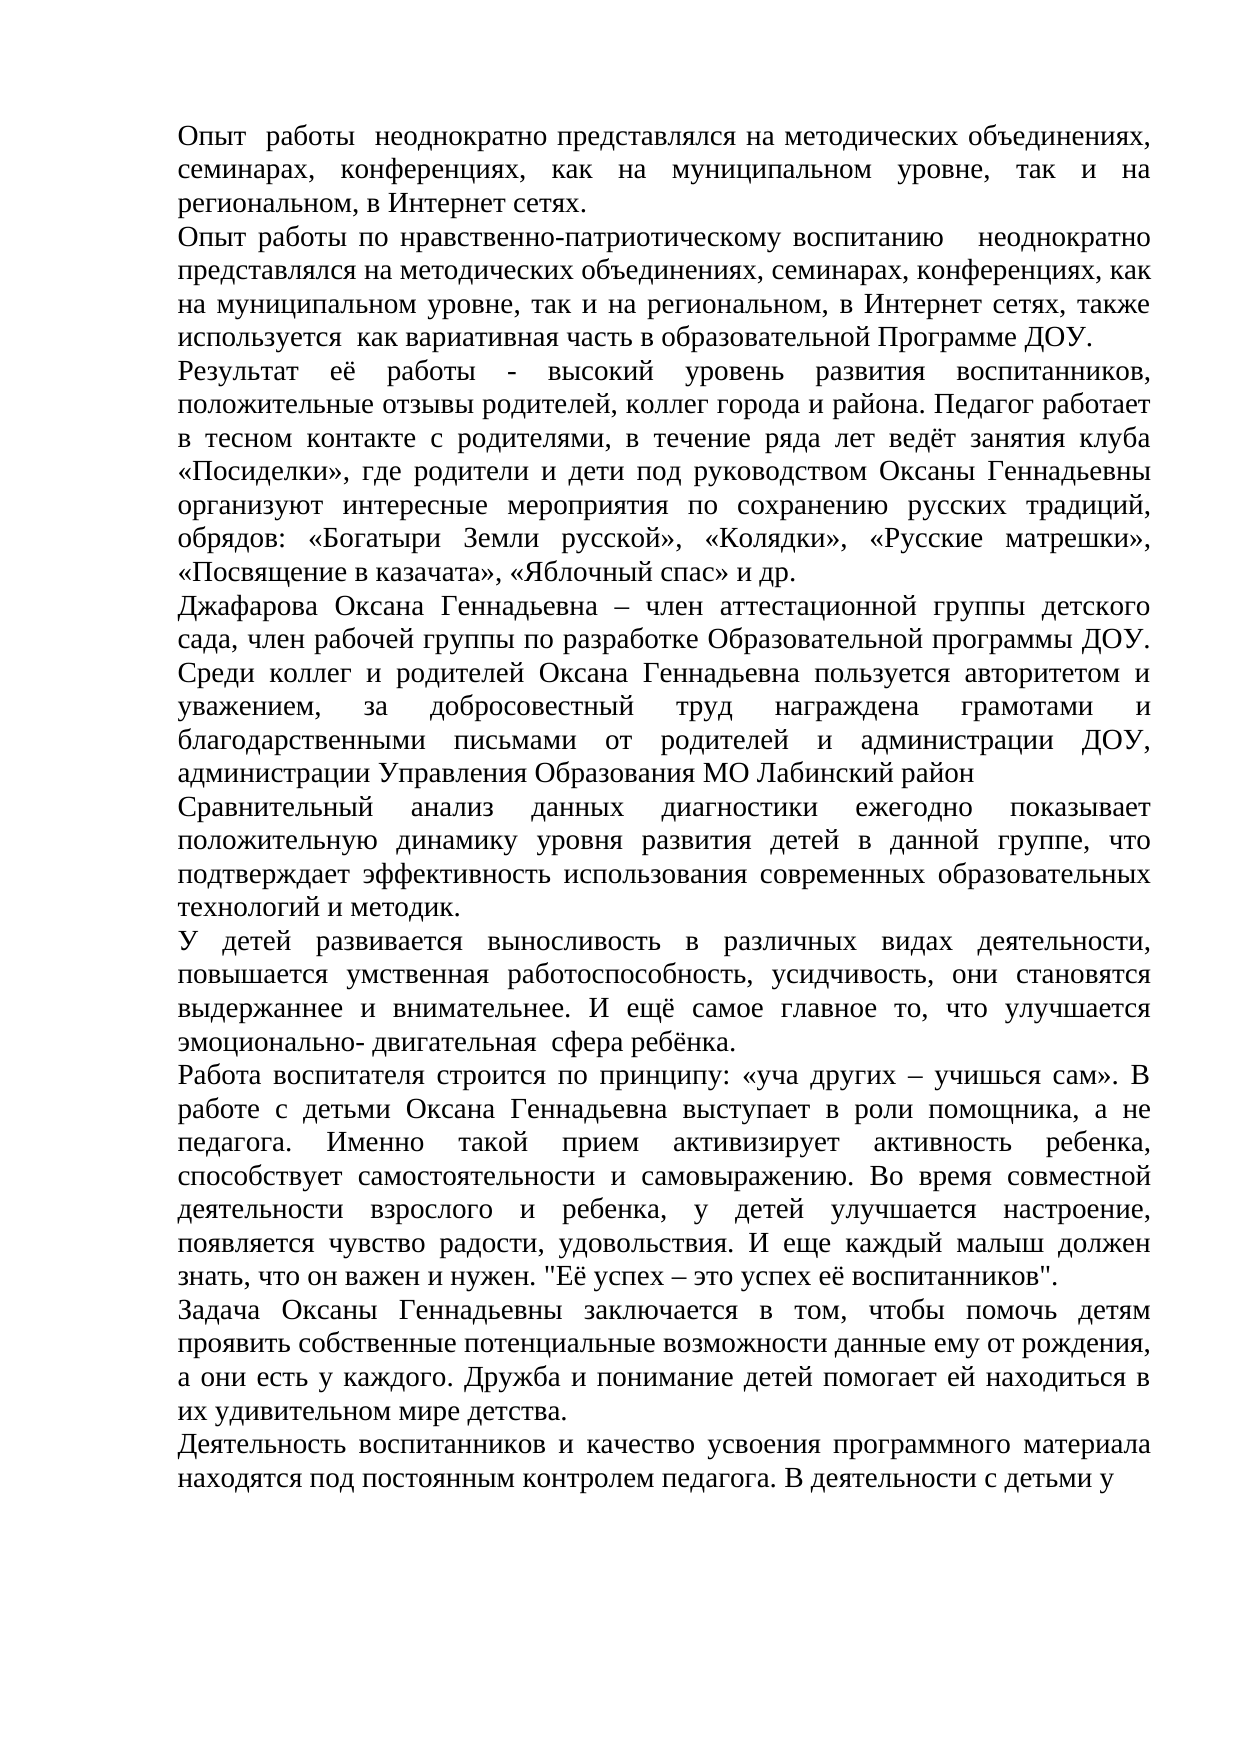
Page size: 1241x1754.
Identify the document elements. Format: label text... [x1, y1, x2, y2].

text Результат её работы - высокий уровень развития воспитанников, положительные отзывы родителей, коллег города и района. Педагог работает в тесном контакте с родителями, в течение ряда лет ведёт занятия клуба «Посиделки», где родители и дети под руководством Оксаны Геннадьевны организуют интересные мероприятия по сохранению русских традиций, обрядов: «Богатыри Земли русской», «Колядки», «Русские матрешки», «Посвящение в казачата», «Яблочный спас» и др. [177, 353, 1152, 588]
text У детей развивается выносливость в различных видах деятельности, повышается умственная работоспособность, усидчивость, они становятся выдержаннее и внимательнее. И ещё самое главное то, что улучшается эмоционально- двигательная сфера ребёнка. [177, 923, 1152, 1057]
text Работа воспитателя строится по принципу: «уча других – учишься сам». В работе с детьми Оксана Геннадьевна выступает в роли помощника, а не педагога. Именно такой прием активизирует активность ребенка, способствует самостоятельности и самовыражению. Во время совместной деятельности взрослого и ребенка, у детей улучшается настроение, появляется чувство радости, удовольствия. И еще каждый малыш должен знать, что он важен и нужен. "Её успех – это успех её воспитанников". [177, 1057, 1152, 1292]
text Джафарова Оксана Геннадьевна – член аттестационной группы детского сада, член рабочей группы по разработке Образовательной программы ДОУ. Среди коллег и родителей Оксана Геннадьевна пользуется авторитетом и уважением, за добросовестный труд награждена грамотами и благодарственными письмами от родителей и администрации ДОУ, администрации Управления Образования МО Лабинский район [177, 588, 1152, 789]
text Опыт работы неоднократно представлялся на методических объединениях, семинарах, конференциях, как на муниципальном уровне, так и на региональном, в Интернет сетях. [177, 118, 1152, 219]
text Сравнительный анализ данных диагностики ежегодно показывает положительную динамику уровня развития детей в данной группе, что подтверждает эффективность использования современных образовательных технологий и методик. [177, 789, 1152, 923]
text Задача Оксаны Геннадьевны заключается в том, чтобы помочь детям проявить собственные потенциальные возможности данные ему от рождения, а они есть у каждого. Дружба и понимание детей помогает ей находиться в их удивительном мире детства. [177, 1292, 1152, 1426]
text Деятельность воспитанников и качество усвоения программного материала находятся под постоянным контролем педагога. В деятельности с детьми у [177, 1426, 1152, 1493]
text Опыт работы по нравственно-патриотическому воспитанию неоднократно представлялся на методических объединениях, семинарах, конференциях, как на муниципальном уровне, так и на региональном, в Интернет сетях, также используется как вариативная часть в образовательной Программе ДОУ. [177, 219, 1152, 353]
